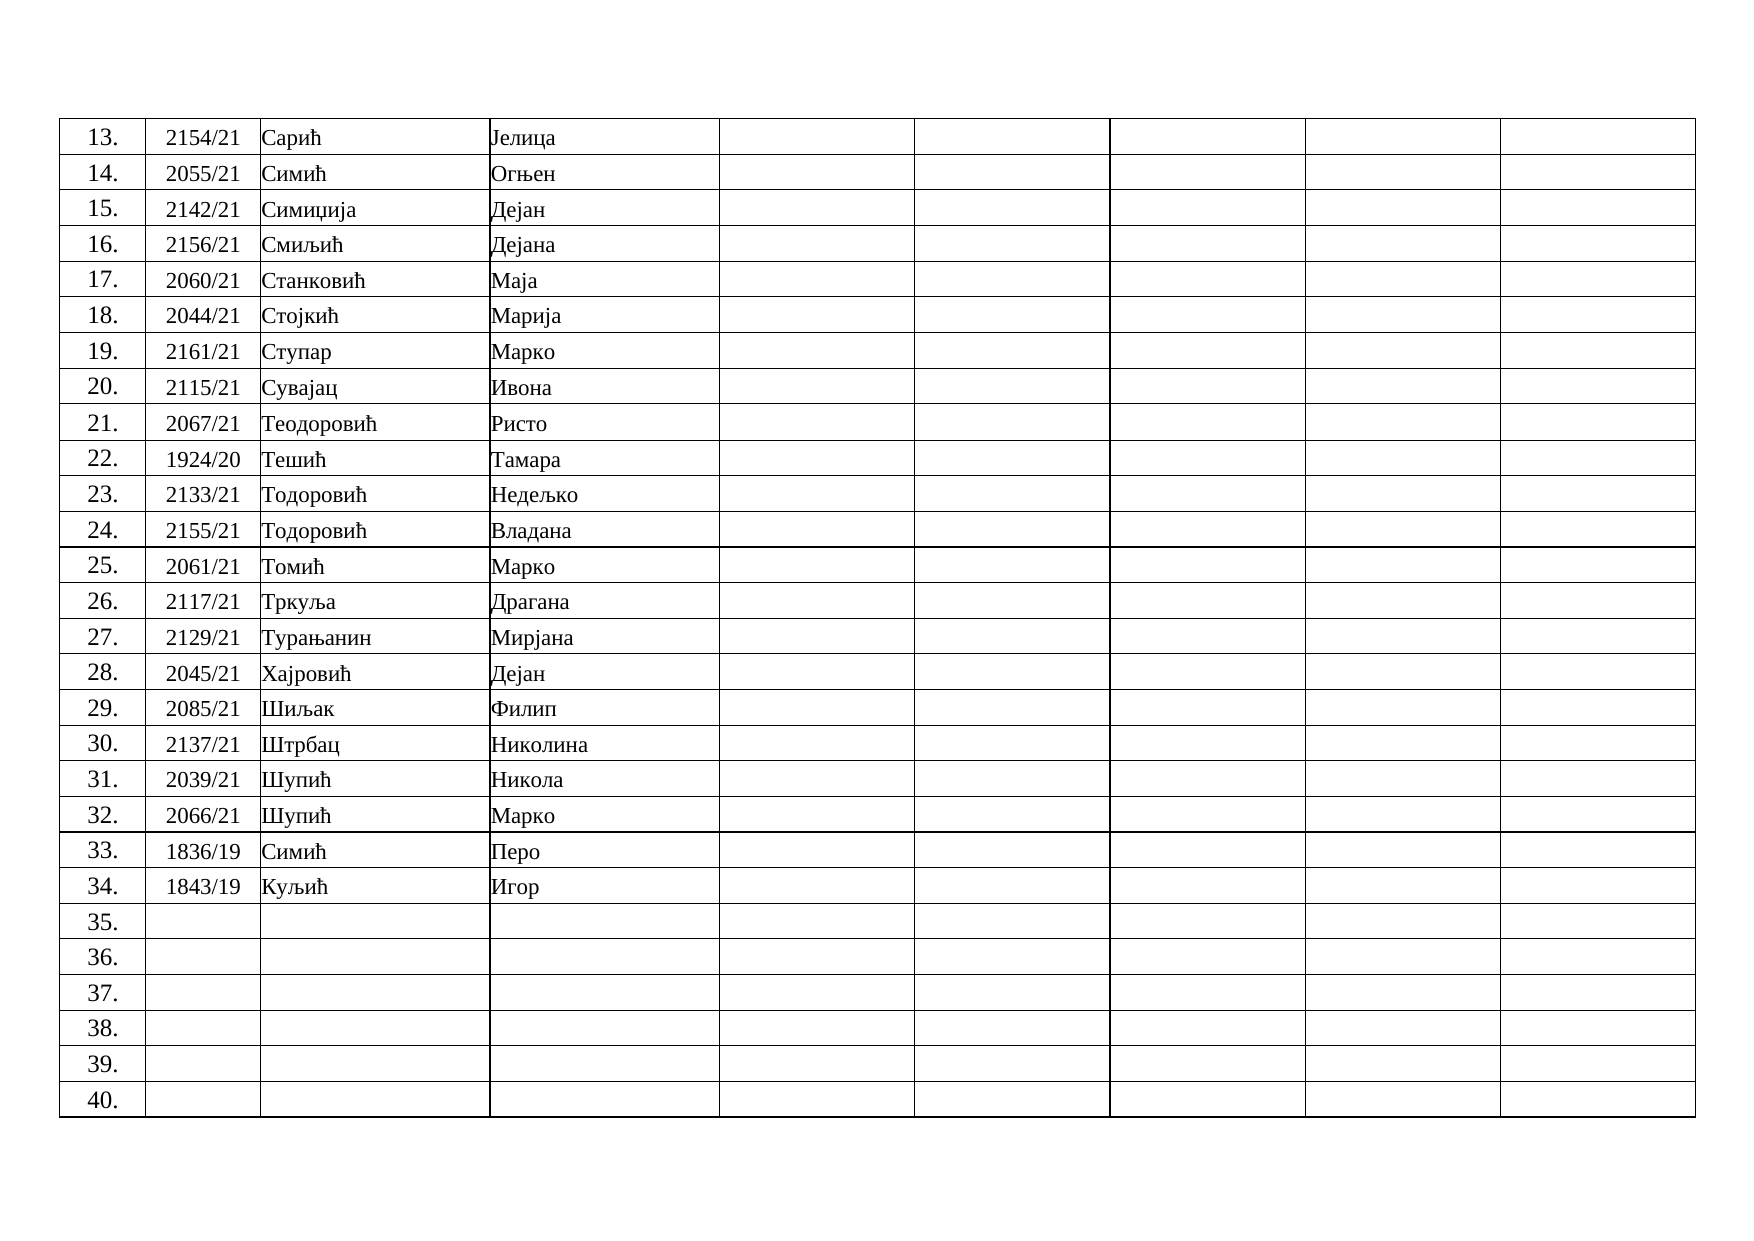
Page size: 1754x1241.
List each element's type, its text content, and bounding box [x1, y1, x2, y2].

table_cell 16. [60, 226, 145, 261]
table_cell [1306, 654, 1500, 689]
table_cell 29. [60, 690, 145, 724]
table_cell [1501, 1011, 1695, 1045]
table_cell [1501, 797, 1695, 831]
table_cell Дејана [491, 226, 719, 261]
table_cell [1306, 690, 1500, 724]
table_cell [720, 1011, 914, 1045]
table_cell [1501, 190, 1695, 225]
table_cell [1306, 190, 1500, 225]
table_cell Ристо [491, 404, 719, 439]
table_cell [1111, 262, 1305, 296]
table_cell [720, 548, 914, 582]
table_cell 32. [60, 797, 145, 831]
table_cell [720, 619, 914, 653]
table_cell 33. [60, 833, 145, 867]
table_cell [720, 1046, 914, 1081]
table_cell 30. [60, 726, 145, 760]
table_cell [1501, 833, 1695, 867]
table_cell [1306, 583, 1500, 618]
table_cell Перо [491, 833, 719, 867]
table_cell Ступар [261, 333, 489, 367]
table_cell 28. [60, 654, 145, 689]
table_cell 2161/21 [146, 333, 260, 367]
table_cell 18. [60, 297, 145, 332]
table_cell 24. [60, 512, 145, 546]
table_cell 17. [60, 262, 145, 296]
table_cell Шупић [261, 761, 489, 796]
table_cell [1111, 1082, 1305, 1116]
table_cell Филип [491, 690, 719, 724]
table_cell Сувајац [261, 369, 489, 403]
table_cell Марија [491, 297, 719, 332]
table_cell 14. [60, 155, 145, 189]
table_cell [915, 512, 1109, 546]
table_cell [1111, 904, 1305, 938]
table_cell 2066/21 [146, 797, 260, 831]
table_cell [915, 654, 1109, 689]
table_cell [1501, 1082, 1695, 1116]
table_cell 2129/21 [146, 619, 260, 653]
table_cell [1111, 404, 1305, 439]
table_cell [1111, 226, 1305, 261]
table_cell [491, 1082, 719, 1116]
table_cell [1501, 226, 1695, 261]
table_cell 2117/21 [146, 583, 260, 618]
table_cell [915, 904, 1109, 938]
table_cell 1836/19 [146, 833, 260, 867]
table_cell [1111, 761, 1305, 796]
table_cell [1306, 761, 1500, 796]
table_cell 2142/21 [146, 190, 260, 225]
table_cell [1501, 476, 1695, 511]
table_cell Никола [491, 761, 719, 796]
table_cell Штрбац [261, 726, 489, 760]
table_cell [720, 190, 914, 225]
table_cell [1306, 904, 1500, 938]
table_cell [1111, 1011, 1305, 1045]
table_cell [915, 548, 1109, 582]
table_cell [1306, 297, 1500, 332]
table_cell [1111, 939, 1305, 974]
table_cell [1306, 797, 1500, 831]
table_cell [1501, 690, 1695, 724]
table_cell 34. [60, 868, 145, 903]
table_cell [915, 797, 1109, 831]
table_cell [720, 939, 914, 974]
table_cell [915, 833, 1109, 867]
table_cell 2060/21 [146, 262, 260, 296]
table_cell [1111, 155, 1305, 189]
table_cell [146, 1011, 260, 1045]
table_cell [915, 119, 1109, 154]
table_cell Маја [491, 262, 719, 296]
table_cell [1306, 119, 1500, 154]
table_cell 26. [60, 583, 145, 618]
table_cell Драгана [491, 583, 719, 618]
table_cell [915, 1082, 1109, 1116]
table_cell [1111, 190, 1305, 225]
table_cell 31. [60, 761, 145, 796]
table_cell Марко [491, 548, 719, 582]
table_cell [720, 155, 914, 189]
table_cell [720, 262, 914, 296]
table_cell [1111, 619, 1305, 653]
table_cell [915, 939, 1109, 974]
table_cell [1501, 583, 1695, 618]
table_cell Турањанин [261, 619, 489, 653]
table_cell Симић [261, 833, 489, 867]
table_cell [1111, 654, 1305, 689]
table_cell Симиџија [261, 190, 489, 225]
table_cell Шиљак [261, 690, 489, 724]
table_cell Стојкић [261, 297, 489, 332]
table_cell 15. [60, 190, 145, 225]
table_cell Ивона [491, 369, 719, 403]
table_cell [491, 1046, 719, 1081]
table_cell [1501, 512, 1695, 546]
table_cell [1111, 512, 1305, 546]
table_cell [1501, 1046, 1695, 1081]
table_cell Марко [491, 333, 719, 367]
table_cell [1306, 262, 1500, 296]
table_cell [1501, 654, 1695, 689]
table_cell 13. [60, 119, 145, 154]
table_cell 2154/21 [146, 119, 260, 154]
table_cell [1111, 1046, 1305, 1081]
table_cell [720, 512, 914, 546]
table_cell [1111, 583, 1305, 618]
table_cell [1111, 548, 1305, 582]
table_cell [1306, 1011, 1500, 1045]
table_cell [146, 1046, 260, 1081]
table_cell Тодоровић [261, 476, 489, 511]
table_cell [1306, 1082, 1500, 1116]
table_cell 1843/19 [146, 868, 260, 903]
table_cell [1306, 868, 1500, 903]
table_cell 2039/21 [146, 761, 260, 796]
table_cell 2085/21 [146, 690, 260, 724]
table_cell [915, 583, 1109, 618]
table_cell Симић [261, 155, 489, 189]
table_cell [1111, 726, 1305, 760]
table_cell [1501, 868, 1695, 903]
table_cell [720, 441, 914, 475]
table_cell [915, 369, 1109, 403]
table_cell 2045/21 [146, 654, 260, 689]
table_cell 40. [60, 1082, 145, 1116]
table_cell Дејан [491, 190, 719, 225]
table_cell [491, 975, 719, 1009]
table_cell Николина [491, 726, 719, 760]
table_cell [261, 1082, 489, 1116]
table_cell [261, 904, 489, 938]
table_cell [915, 476, 1109, 511]
table_cell [915, 226, 1109, 261]
table_cell [1501, 333, 1695, 367]
table_cell [1111, 333, 1305, 367]
table_cell [915, 262, 1109, 296]
table_cell [720, 726, 914, 760]
table_cell [261, 939, 489, 974]
table_cell [1501, 726, 1695, 760]
table_cell [1306, 833, 1500, 867]
table_cell [915, 868, 1109, 903]
table_cell Дејан [491, 654, 719, 689]
table_cell [1501, 119, 1695, 154]
table_cell [1306, 726, 1500, 760]
table_cell Томић [261, 548, 489, 582]
table_cell [720, 975, 914, 1009]
table_cell 38. [60, 1011, 145, 1045]
table_cell 25. [60, 548, 145, 582]
table_cell [1111, 975, 1305, 1009]
table_cell [146, 975, 260, 1009]
table_cell [915, 404, 1109, 439]
table_cell [261, 1046, 489, 1081]
table_cell [720, 833, 914, 867]
table_cell [1111, 833, 1305, 867]
table_cell [146, 1082, 260, 1116]
table_cell [1501, 297, 1695, 332]
table_cell Тамара [491, 441, 719, 475]
table_cell [915, 333, 1109, 367]
table_cell 20. [60, 369, 145, 403]
table_cell [1501, 441, 1695, 475]
table_cell [720, 761, 914, 796]
table_cell Владана [491, 512, 719, 546]
table_cell Игор [491, 868, 719, 903]
table_cell [1306, 975, 1500, 1009]
table_cell [1111, 297, 1305, 332]
table_cell 2115/21 [146, 369, 260, 403]
table_cell 2133/21 [146, 476, 260, 511]
table_cell [1306, 333, 1500, 367]
table_cell [491, 904, 719, 938]
table_cell [720, 119, 914, 154]
table_cell 2061/21 [146, 548, 260, 582]
table_cell [720, 404, 914, 439]
table_cell [1306, 404, 1500, 439]
table_cell [1306, 1046, 1500, 1081]
table_cell [1501, 262, 1695, 296]
table_cell Шупић [261, 797, 489, 831]
table_cell [915, 690, 1109, 724]
table_cell 2067/21 [146, 404, 260, 439]
table_cell Сарић [261, 119, 489, 154]
table_cell [915, 1011, 1109, 1045]
table_cell [720, 797, 914, 831]
table_cell [1306, 548, 1500, 582]
table_cell 39. [60, 1046, 145, 1081]
table_cell 22. [60, 441, 145, 475]
table_cell [720, 369, 914, 403]
table_cell [720, 226, 914, 261]
table_cell [146, 939, 260, 974]
table_cell [1501, 155, 1695, 189]
table_cell Тркуља [261, 583, 489, 618]
table_cell Куљић [261, 868, 489, 903]
table_cell Мирјана [491, 619, 719, 653]
table_cell [1501, 404, 1695, 439]
table_cell [720, 654, 914, 689]
table_cell 19. [60, 333, 145, 367]
table_cell [915, 190, 1109, 225]
table_cell [1306, 939, 1500, 974]
table_cell 35. [60, 904, 145, 938]
table_cell [1111, 441, 1305, 475]
table_cell [1306, 155, 1500, 189]
table_cell [915, 619, 1109, 653]
table_cell 27. [60, 619, 145, 653]
table_cell [1111, 476, 1305, 511]
table_cell [1501, 619, 1695, 653]
table_cell Теодоровић [261, 404, 489, 439]
table_cell [1306, 226, 1500, 261]
table_cell [1111, 797, 1305, 831]
table_cell [1501, 761, 1695, 796]
table_cell [1111, 690, 1305, 724]
table_cell Хајровић [261, 654, 489, 689]
table_cell [915, 726, 1109, 760]
table_cell [261, 975, 489, 1009]
table_cell [720, 476, 914, 511]
table_cell [261, 1011, 489, 1045]
table_cell 36. [60, 939, 145, 974]
table_cell [720, 583, 914, 618]
table_cell [491, 1011, 719, 1045]
table_cell [146, 904, 260, 938]
table_cell 21. [60, 404, 145, 439]
table_cell [915, 975, 1109, 1009]
table_cell [1501, 904, 1695, 938]
table_cell 2137/21 [146, 726, 260, 760]
table_cell [720, 1082, 914, 1116]
table_cell [1306, 476, 1500, 511]
table_cell [1111, 369, 1305, 403]
table_cell [1306, 441, 1500, 475]
table_cell [915, 297, 1109, 332]
table_cell [1501, 369, 1695, 403]
table_cell Огњен [491, 155, 719, 189]
table_cell [1501, 939, 1695, 974]
table_cell [1501, 548, 1695, 582]
table_cell [1501, 975, 1695, 1009]
table_cell [1306, 369, 1500, 403]
table_cell [915, 441, 1109, 475]
table_cell [1306, 619, 1500, 653]
table_cell [915, 155, 1109, 189]
table_cell [720, 690, 914, 724]
table_cell [720, 904, 914, 938]
table_cell Јелица [491, 119, 719, 154]
table_cell [491, 939, 719, 974]
table_cell Тешић [261, 441, 489, 475]
table_cell [1111, 868, 1305, 903]
table_cell Тодоровић [261, 512, 489, 546]
table_cell Недељко [491, 476, 719, 511]
table_cell Марко [491, 797, 719, 831]
table_cell 2055/21 [146, 155, 260, 189]
table_cell 2155/21 [146, 512, 260, 546]
table_cell [1111, 119, 1305, 154]
table_cell [720, 868, 914, 903]
table_cell Станковић [261, 262, 489, 296]
table_cell [720, 333, 914, 367]
table_cell 2156/21 [146, 226, 260, 261]
table_cell [915, 761, 1109, 796]
table_cell 37. [60, 975, 145, 1009]
table_cell 2044/21 [146, 297, 260, 332]
table_cell [720, 297, 914, 332]
table_cell [915, 1046, 1109, 1081]
table_cell Смиљић [261, 226, 489, 261]
table_cell 23. [60, 476, 145, 511]
table_cell [1306, 512, 1500, 546]
table_cell 1924/20 [146, 441, 260, 475]
